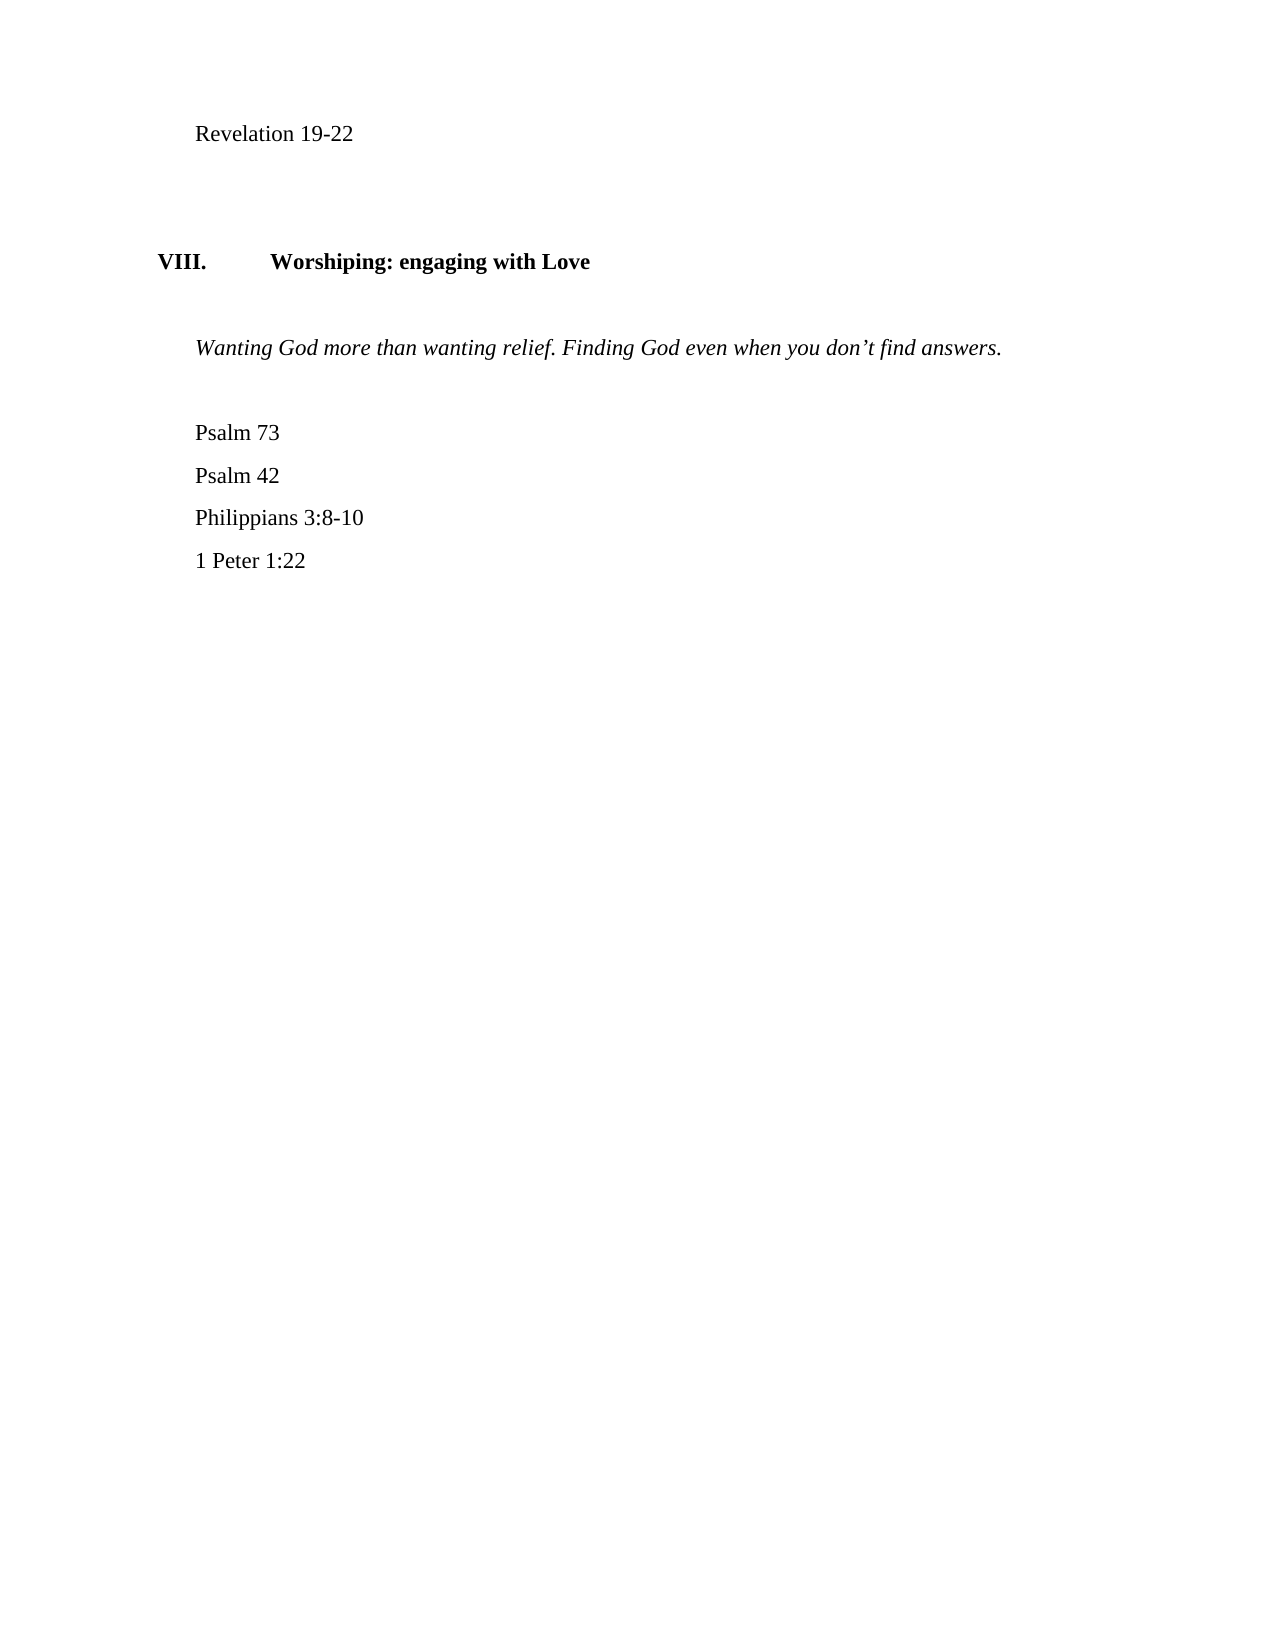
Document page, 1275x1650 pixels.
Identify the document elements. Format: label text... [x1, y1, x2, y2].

text 1 Peter 1:22 [195, 547, 1155, 573]
text Philippians 3:8-10 [195, 504, 1155, 531]
text Psalm 42 [195, 462, 1155, 488]
list Worshiping: engaging with Love [157, 248, 1155, 274]
text Revelation 19-22 [195, 120, 1155, 146]
text Psalm 73 [195, 419, 1155, 445]
text Wanting God more than wanting relief. Finding God even when you don’t find answers. [195, 333, 1155, 360]
